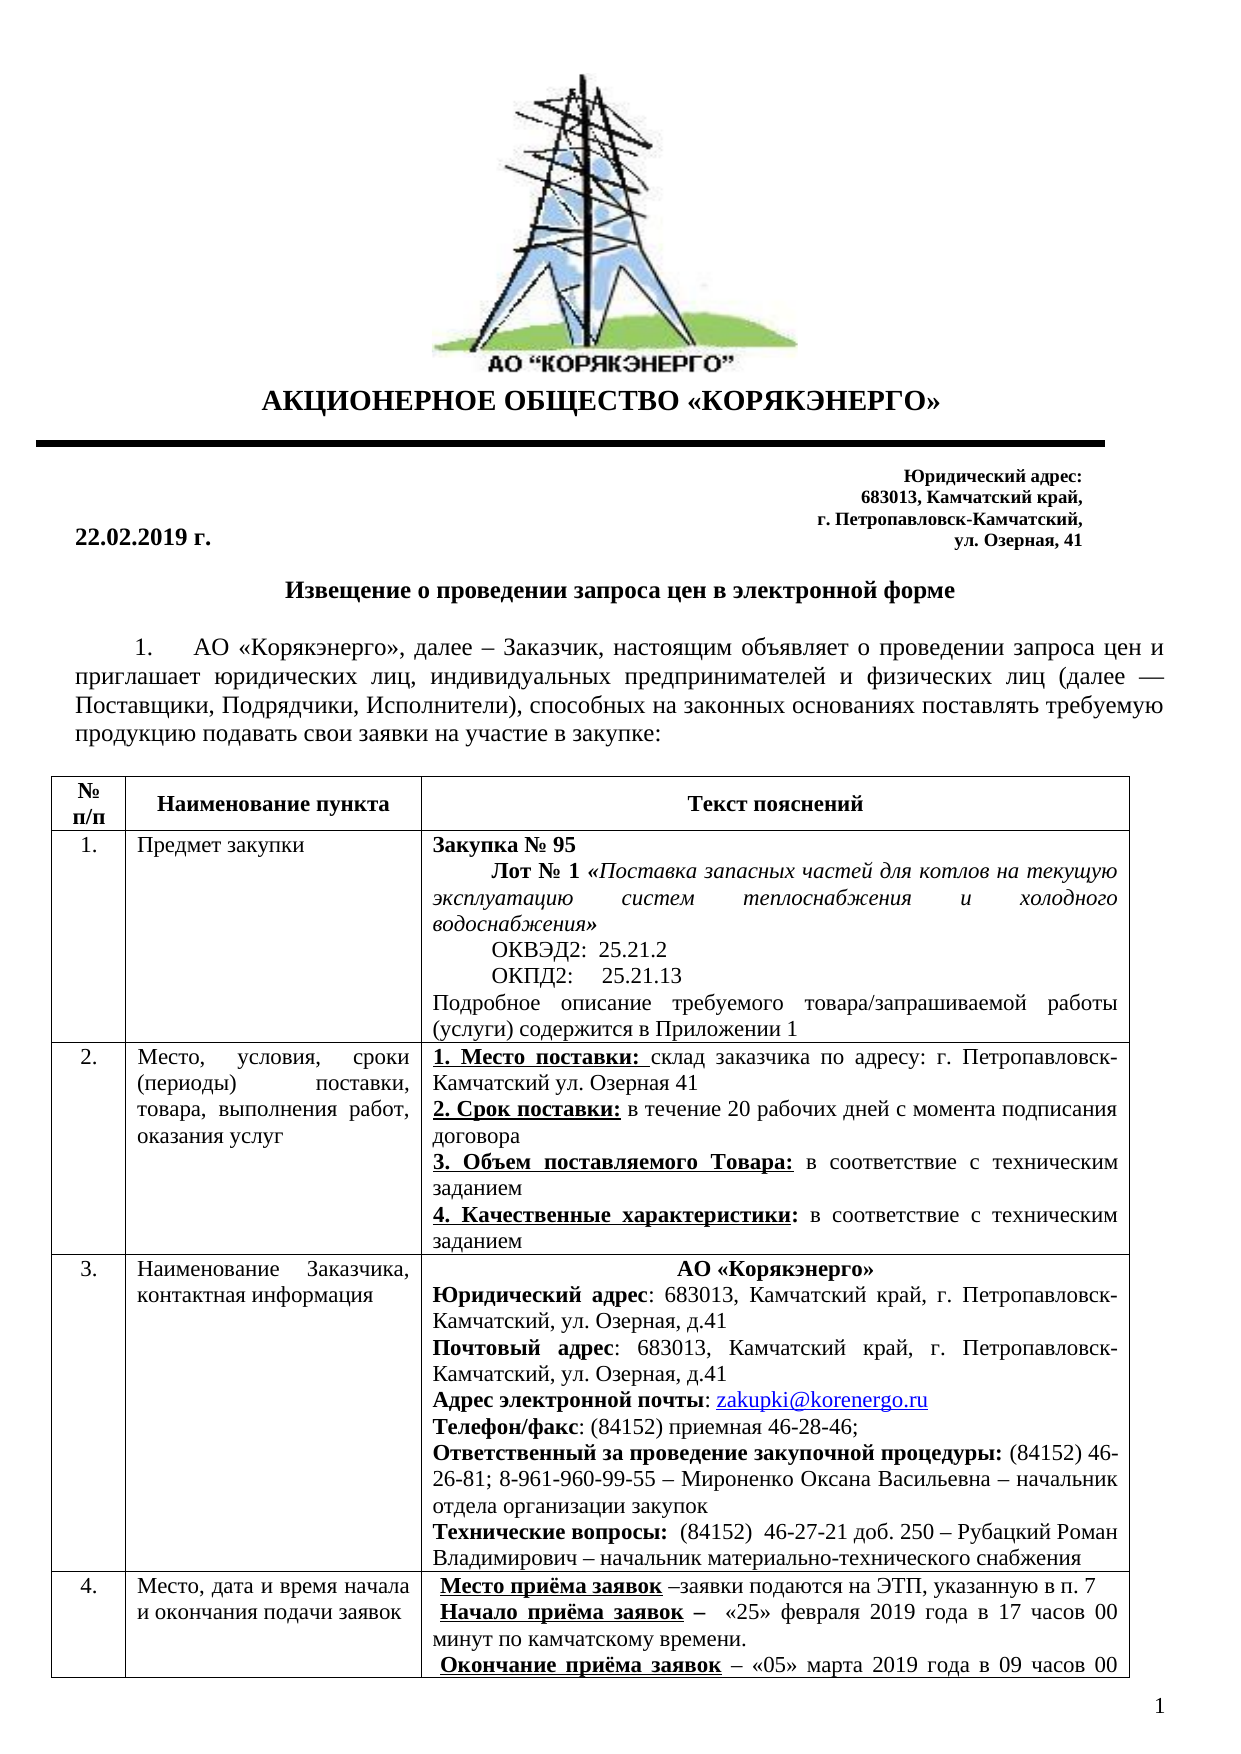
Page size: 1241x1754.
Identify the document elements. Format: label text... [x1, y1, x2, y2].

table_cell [126, 1572, 421, 1677]
text Извещение о проведении запроса цен в электронной форме [75, 575, 1165, 603]
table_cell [422, 1572, 1129, 1677]
table_header Наименование пункта [126, 777, 421, 830]
table_cell Место, условия, сроки (периоды) поставки, товара, выполнения работ, оказания услуг [126, 1043, 421, 1253]
table_header № п/п [52, 777, 125, 830]
table_cell 2. [52, 1043, 125, 1253]
table_cell 4. [52, 1572, 125, 1677]
table_cell Предмет закупки [126, 831, 421, 1042]
table_cell Закупка № 95 Лот № 1 «Поставка запасных частей для котлов на текущую эксплуатацию систем теплоснабжения и холодного водоснабжения» ОКВЭД2: 25.21.2 ОКПД2: 25.21.13 Подробное описание требуемого товара/запрашиваемой работы (услуги) содержится в Приложении 1 [422, 831, 1129, 1042]
table_cell 3. [52, 1255, 125, 1571]
picture [431, 73, 798, 374]
table_header Юридический адрес: 683013, Камчатский край, г. Петропавловск-Камчатский, ул. Озерная, 41 [562, 465, 1094, 551]
table_cell Наименование Заказчика, контактная информация [126, 1255, 421, 1571]
text АКЦИОНЕРНОЕ ОБЩЕСТВО «КОРЯКЭНЕРГО» [37, 383, 1165, 416]
table_cell 1. Место поставки: склад заказчика по адресу: г. Петропавловск-Камчатский ул. Озерная 41 2. Срок поставки: в течение 20 рабочих дней с момента подписания договора 3. Объем поставляемого Товара: в соответствие с техническим заданием 4. Качественные характеристики: в соответствие с техническим заданием [422, 1043, 1129, 1253]
table_header Текст пояснений [422, 777, 1129, 830]
table_header 22.02.2019 г. [64, 465, 562, 551]
table_cell 1. [52, 831, 125, 1042]
text АО «Корякэнерго», далее – Заказчик, настоящим объявляет о проведении запроса цен и приглашает юридических лиц, индивидуальных предпринимателей и физических лиц (далее — Поставщики, Подрядчики, Исполнители), способных на законных основаниях поставлять требуемую продукцию подавать свои заявки на участие в закупке: [75, 632, 1165, 747]
table_cell АО «Корякэнерго» Юридический адрес: 683013, Камчатский край, г. Петропавловск-Камчатский, ул. Озерная, д.41 Почтовый адрес: 683013, Камчатский край, г. Петропавловск-Камчатский, ул. Озерная, д.41 Адрес электронной почты: zakupki@korenergo.ru Телефон/факс: (84152) приемная 46-28-46; Ответственный за проведение закупочной процедуры: (84152) 46-26-81; 8-961-960-99-55 – Мироненко Оксана Васильевна – начальник отдела организации закупок Технические вопросы: (84152) 46-27-21 доб. 250 – Рубацкий Роман Владимирович – начальник материально-технического снабжения [422, 1255, 1129, 1571]
